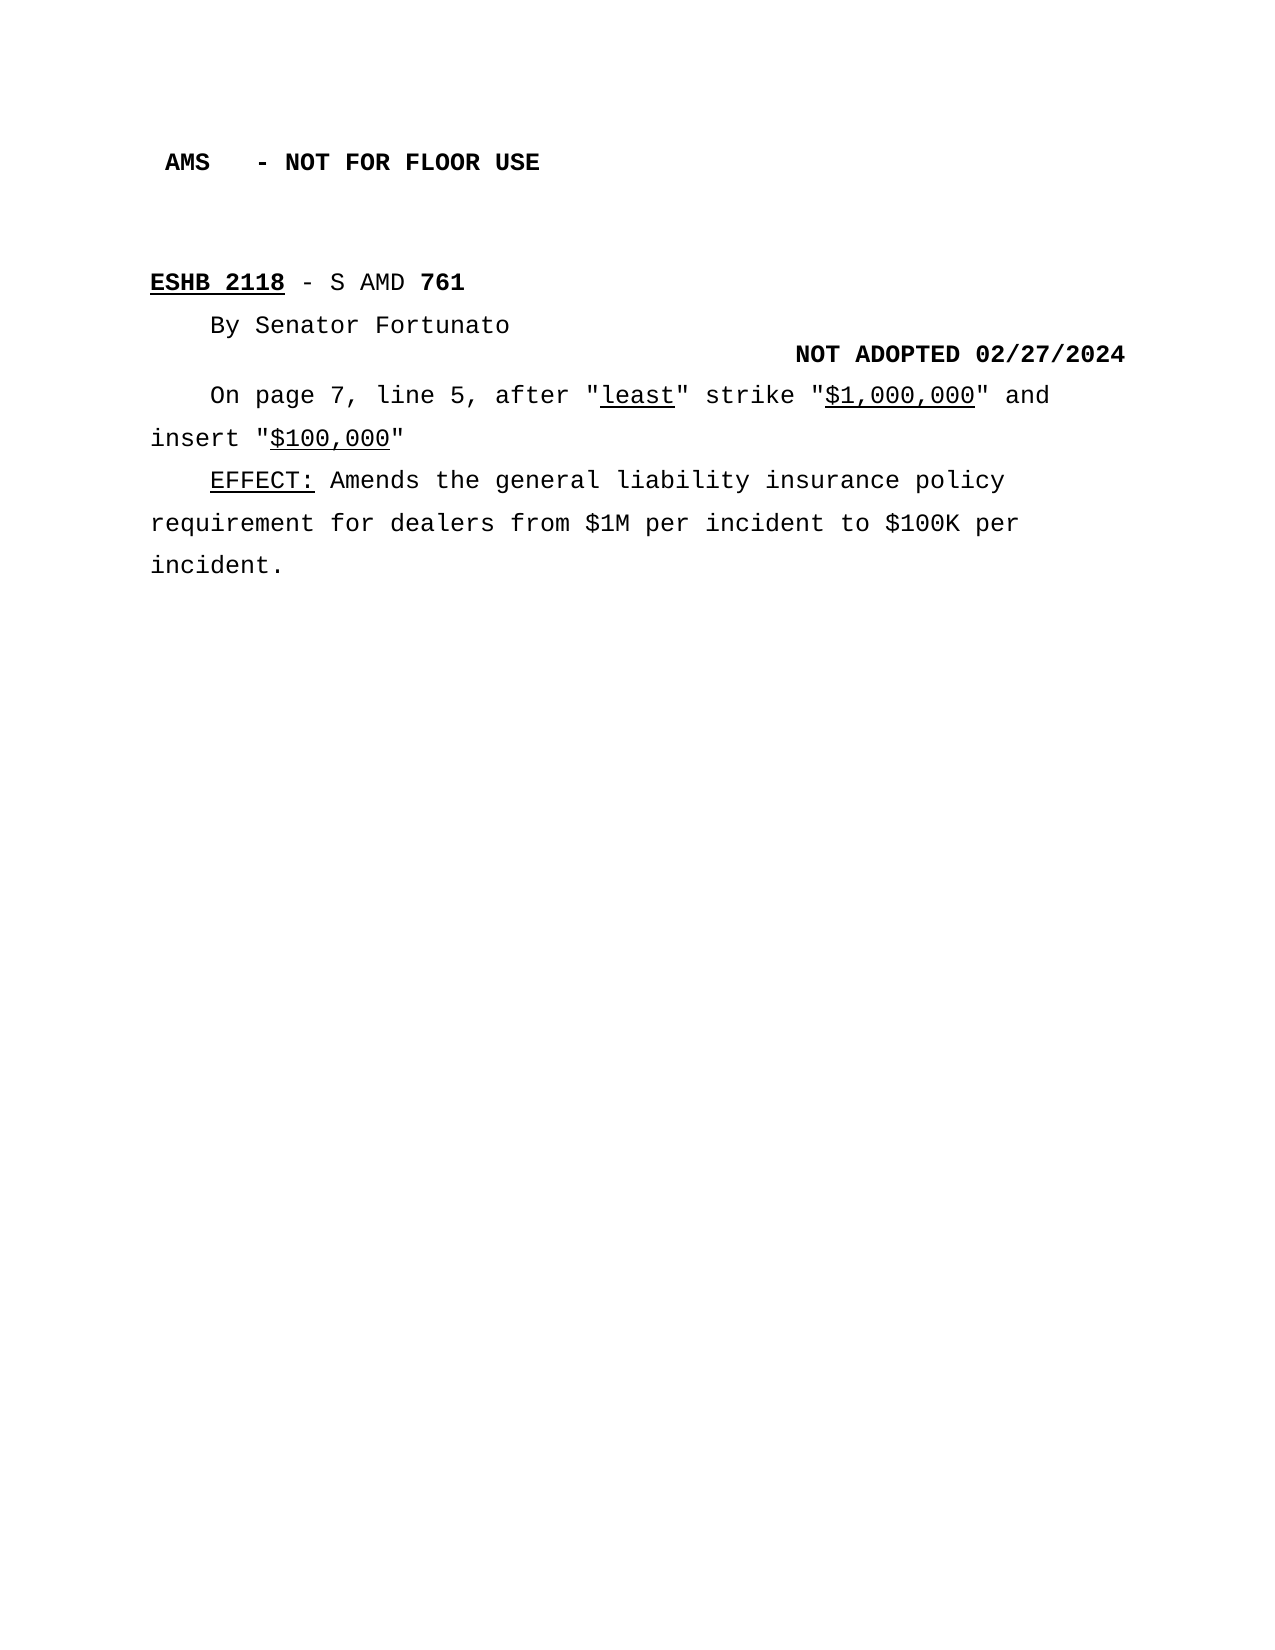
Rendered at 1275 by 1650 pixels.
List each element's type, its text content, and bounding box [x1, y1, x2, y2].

text ESHB 2118 - S AMD 761 [150, 257, 1125, 299]
text On page 7, line 5, after "least" strike "$1,000,000" and insert "$100,000" [150, 370, 1125, 455]
text EFFECT: Amends the general liability insurance policy requirement for dealers from $1M per incident to $100K per incident. [150, 455, 1125, 582]
text AMS - NOT FOR FLOOR USE [150, 150, 1125, 178]
text NOT ADOPTED 02/27/2024 [150, 342, 1125, 370]
text By Senator Fortunato [150, 299, 1125, 342]
